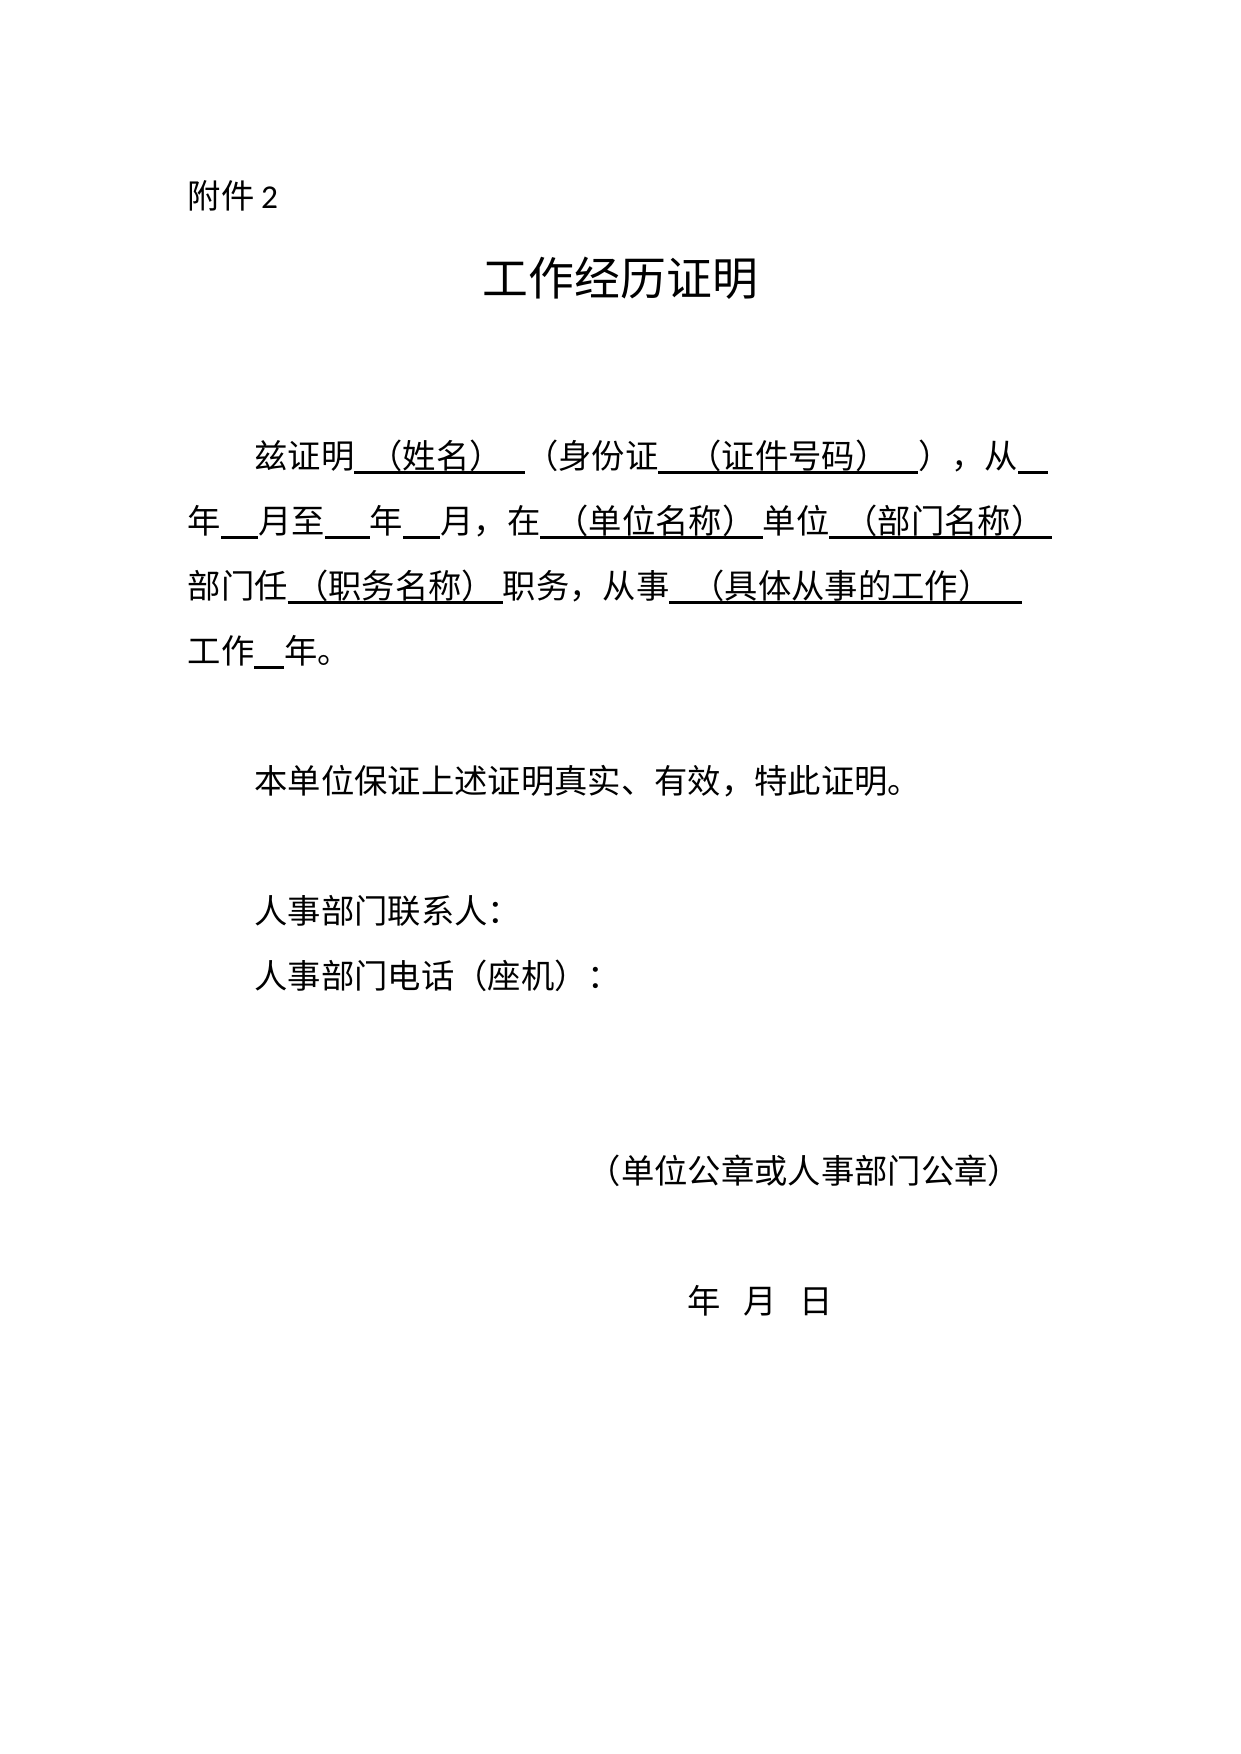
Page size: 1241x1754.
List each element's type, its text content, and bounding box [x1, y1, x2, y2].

text 人事部门联系人： [187, 877, 1053, 942]
text （单位公章或人事部门公章） [187, 1137, 1053, 1202]
text 附件2 [187, 162, 1053, 227]
text 工作经历证明 [187, 227, 1053, 324]
text 年 月 日 [187, 1267, 1053, 1332]
text 人事部门电话（座机）： [187, 942, 1053, 1007]
text 兹证明 （姓名） （身份证 （证件号码） ），从 年 月至 年 月，在 （单位名称） 单位 （部门名称） 部门任 （职务名称） 职务，从事 （具体从事的工作） 工作 年。 [187, 422, 1053, 682]
text 本单位保证上述证明真实、有效，特此证明。 [187, 747, 1053, 812]
